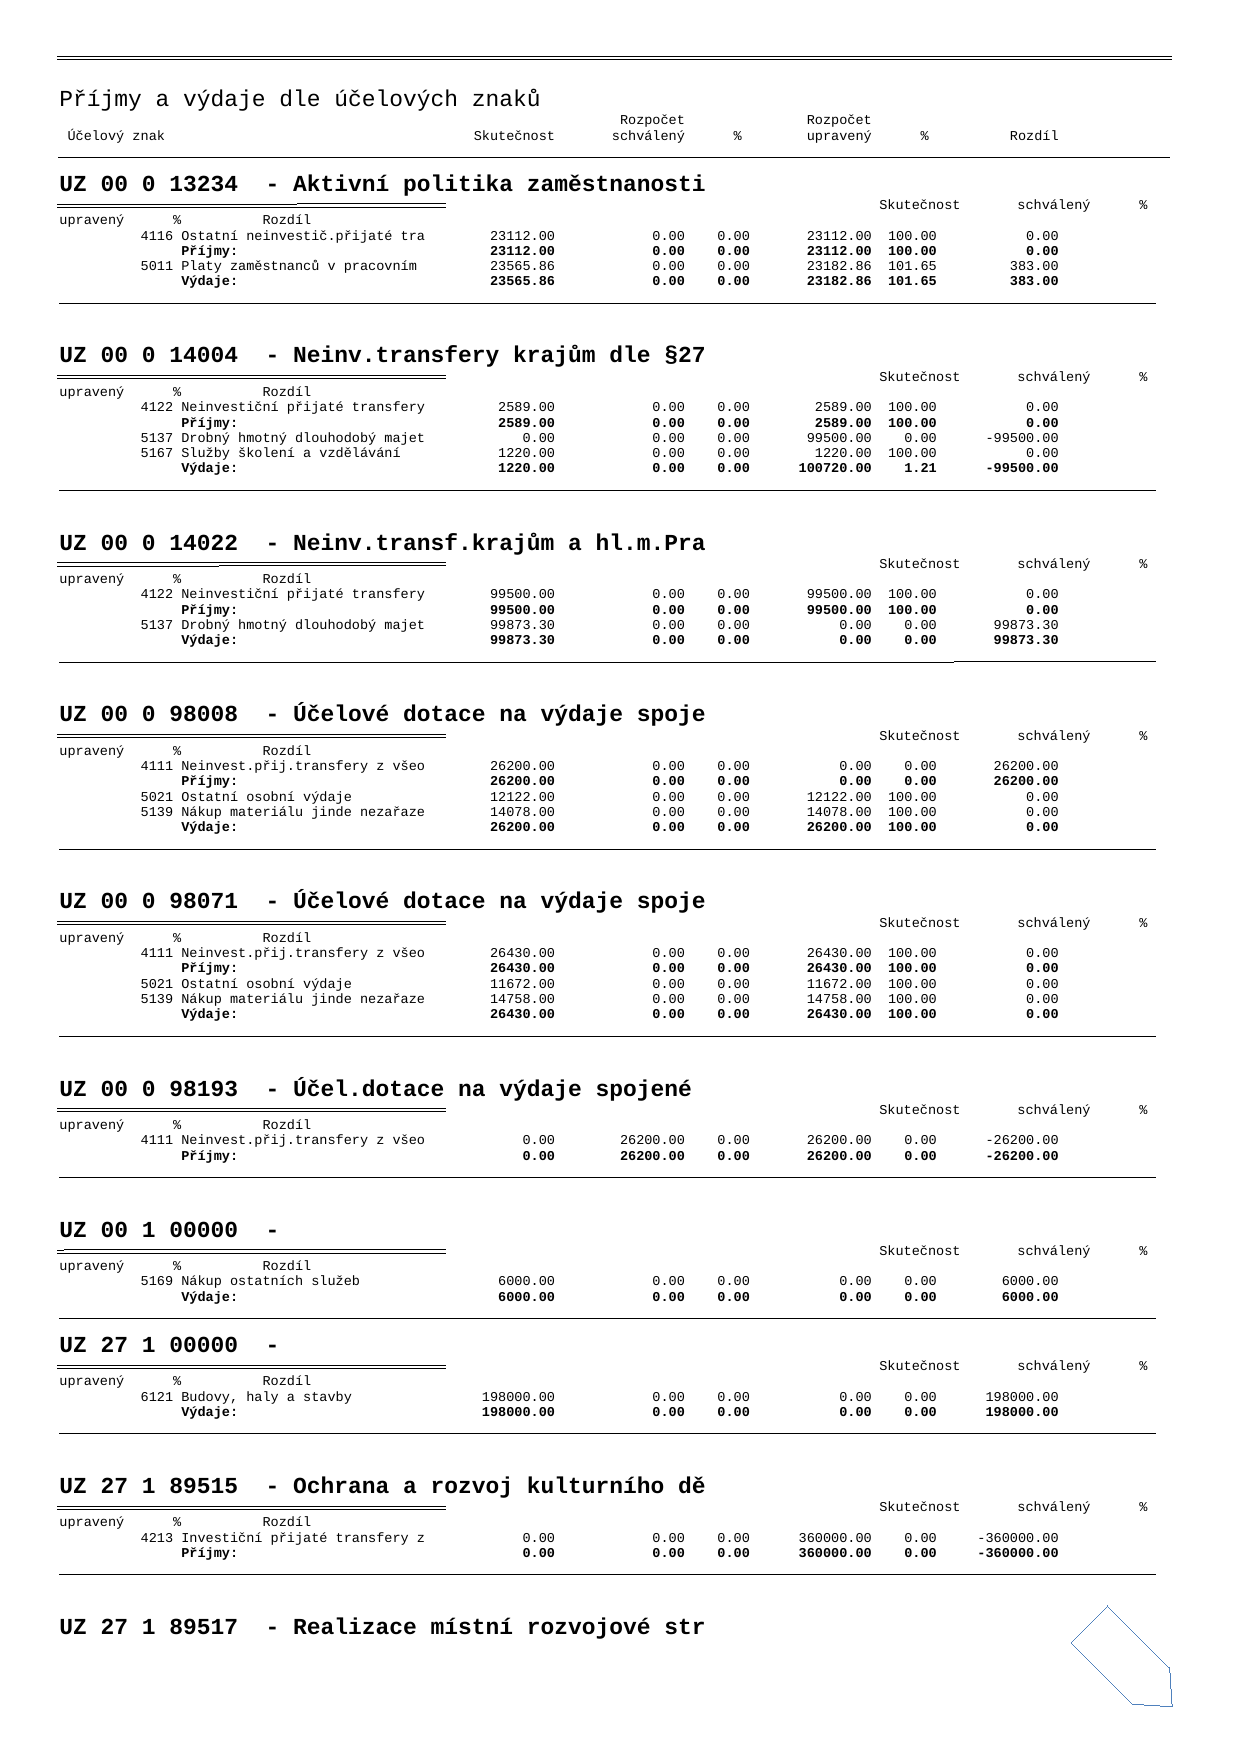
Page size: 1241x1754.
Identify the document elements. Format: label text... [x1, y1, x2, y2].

text Příjmy: 23112.00 0.00 0.00 23112.00 100.00 0.00 [59, 244, 1181, 259]
text Výdaje: 26430.00 0.00 0.00 26430.00 100.00 0.00 [59, 1008, 1181, 1023]
text Příjmy: 0.00 26200.00 0.00 26200.00 0.00 -26200.00 [59, 1149, 1181, 1164]
text 4111 Neinvest.přij.transfery z všeo 0.00 26200.00 0.00 26200.00 0.00 -26200.00 [59, 1133, 1181, 1149]
text UZ 00 1 00000 - [59, 1218, 1181, 1244]
text UZ 27 1 89517 - Realizace místní rozvojové str [59, 1616, 1181, 1641]
text 4213 Investiční přijaté transfery z 0.00 0.00 0.00 360000.00 0.00 -360000.00 [59, 1531, 1181, 1546]
text 5011 Platy zaměstnanců v pracovním 23565.86 0.00 0.00 23182.86 101.65 383.00 [59, 259, 1181, 274]
text Výdaje: 6000.00 0.00 0.00 0.00 0.00 6000.00 [59, 1290, 1181, 1305]
text Skutečnost schválený % upravený % Rozdíl [59, 557, 1181, 587]
text Výdaje: 198000.00 0.00 0.00 0.00 0.00 198000.00 [59, 1405, 1181, 1420]
text 5021 Ostatní osobní výdaje 11672.00 0.00 0.00 11672.00 100.00 0.00 [59, 977, 1181, 992]
text Účelový znak Skutečnost schválený % upravený % Rozdíl [59, 129, 1181, 144]
text 4122 Neinvestiční přijaté transfery 99500.00 0.00 0.00 99500.00 100.00 0.00 [59, 587, 1181, 603]
text 5139 Nákup materiálu jinde nezařaze 14758.00 0.00 0.00 14758.00 100.00 0.00 [59, 992, 1181, 1008]
text Příjmy: 26430.00 0.00 0.00 26430.00 100.00 0.00 [59, 962, 1181, 977]
text Příjmy: 26200.00 0.00 0.00 0.00 0.00 26200.00 [59, 774, 1181, 790]
text UZ 27 1 89515 - Ochrana a rozvoj kulturního dě [59, 1474, 1181, 1500]
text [59, 1500, 1181, 1531]
text 5169 Nákup ostatních služeb 6000.00 0.00 0.00 0.00 0.00 6000.00 [59, 1274, 1181, 1290]
text Výdaje: 23565.86 0.00 0.00 23182.86 101.65 383.00 [59, 274, 1181, 290]
text Výdaje: 99873.30 0.00 0.00 0.00 0.00 99873.30 [59, 633, 1181, 649]
text Výdaje: 26200.00 0.00 0.00 26200.00 100.00 0.00 [59, 821, 1181, 836]
text UZ 27 1 00000 - [59, 1333, 1181, 1359]
text UZ 00 0 98071 - Účelové dotace na výdaje spoje [59, 890, 1181, 916]
text Skutečnost schválený % upravený % Rozdíl [59, 198, 1181, 229]
text 4111 Neinvest.přij.transfery z všeo 26430.00 0.00 0.00 26430.00 100.00 0.00 [59, 946, 1181, 962]
text 5137 Drobný hmotný dlouhodobý majet 99873.30 0.00 0.00 0.00 0.00 99873.30 [59, 618, 1181, 633]
text 4116 Ostatní neinvestič.přijaté tra 23112.00 0.00 0.00 23112.00 100.00 0.00 [59, 229, 1181, 244]
text 5137 Drobný hmotný dlouhodobý majet 0.00 0.00 0.00 99500.00 0.00 -99500.00 [59, 431, 1181, 446]
text 5139 Nákup materiálu jinde nezařaze 14078.00 0.00 0.00 14078.00 100.00 0.00 [59, 805, 1181, 821]
text Skutečnost schválený % upravený % Rozdíl [59, 1103, 1181, 1133]
text UZ 00 0 13234 - Aktivní politika zaměstnanosti [59, 172, 1181, 198]
text Příjmy: 0.00 0.00 0.00 360000.00 0.00 -360000.00 [59, 1546, 1181, 1562]
text 4111 Neinvest.přij.transfery z všeo 26200.00 0.00 0.00 0.00 0.00 26200.00 [59, 759, 1181, 774]
text Skutečnost schválený % upravený % Rozdíl [59, 1244, 1181, 1274]
text UZ 00 0 98193 - Účel.dotace na výdaje spojené [59, 1077, 1181, 1103]
text UZ 00 0 14022 - Neinv.transf.krajům a hl.m.Pra [59, 531, 1181, 557]
text Příjmy: 99500.00 0.00 0.00 99500.00 100.00 0.00 [59, 603, 1181, 618]
text 6121 Budovy, haly a stavby 198000.00 0.00 0.00 0.00 0.00 198000.00 [59, 1390, 1181, 1405]
text 5021 Ostatní osobní výdaje 12122.00 0.00 0.00 12122.00 100.00 0.00 [59, 790, 1181, 805]
text 4122 Neinvestiční přijaté transfery 2589.00 0.00 0.00 2589.00 100.00 0.00 [59, 400, 1181, 416]
text Skutečnost schválený % upravený % Rozdíl [59, 916, 1181, 946]
text Výdaje: 1220.00 0.00 0.00 100720.00 1.21 -99500.00 [59, 462, 1181, 477]
text Příjmy a výdaje dle účelových znaků [59, 87, 1181, 113]
text Skutečnost schválený % upravený % Rozdíl [59, 1359, 1181, 1390]
text Rozpočet Rozpočet [59, 113, 1181, 129]
text 5167 Služby školení a vzdělávání 1220.00 0.00 0.00 1220.00 100.00 0.00 [59, 446, 1181, 462]
text Skutečnost schválený % upravený % Rozdíl [59, 729, 1181, 759]
text Skutečnost schválený % upravený % Rozdíl [59, 370, 1181, 400]
text UZ 00 0 14004 - Neinv.transfery krajům dle §27 [59, 344, 1181, 370]
text Příjmy: 2589.00 0.00 0.00 2589.00 100.00 0.00 [59, 416, 1181, 431]
text UZ 00 0 98008 - Účelové dotace na výdaje spoje [59, 703, 1181, 729]
